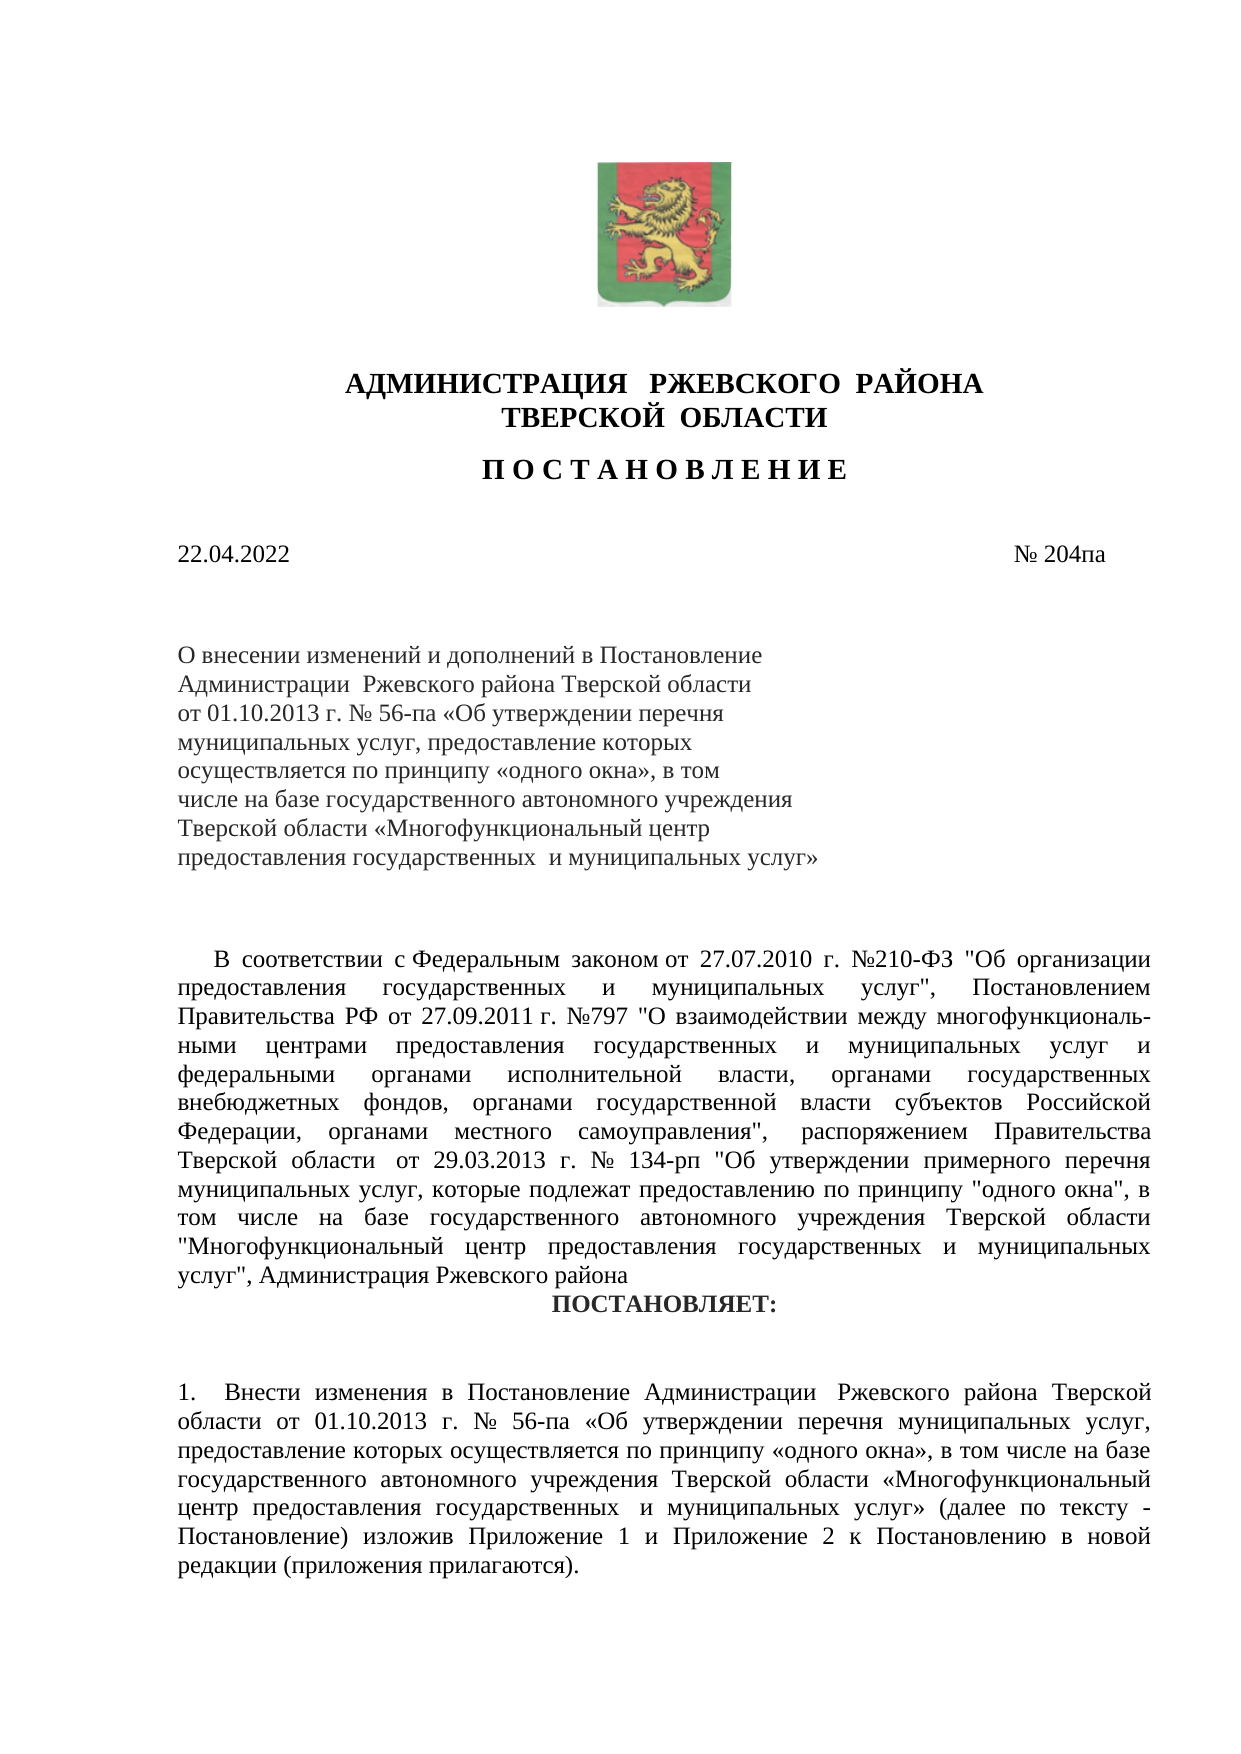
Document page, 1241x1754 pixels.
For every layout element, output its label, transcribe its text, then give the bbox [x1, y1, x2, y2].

text О внесении изменений и дополнений в Постановление [177, 641, 1152, 669]
text Тверской области «Многофункциональный центр [177, 813, 1152, 842]
text числе на базе государственного автономного учреждения [177, 784, 1152, 813]
text от 01.10.2013 г. № 56-па «Об утверждении перечня [177, 698, 1152, 727]
text ТВЕРСКОЙ ОБЛАСТИ [177, 400, 1152, 433]
text В соответствии с Федеральным законом от 27.07.2010 г. №210-ФЗ "Об организации предоставления государственных и муниципальных услуг", Постановлением Правительства РФ от 27.09.2011 г. №797 "О взаимодействии между многофункциональ-ными центрами предоставления государственных и муниципальных услуг и федеральными органами исполнительной власти, органами государственных внебюджетных фондов, органами государственной власти субъектов Российской Федерации, органами местного самоуправления", распоряжением Правительства Тверской области от 29.03.2013 г. № 134-рп "Об утверждении примерного перечня муниципальных услуг, которые подлежат предоставлению по принципу "одного окна", в том числе на базе государственного автономного учреждения Тверской области "Многофункциональный центр предоставления государственных и муниципальных услуг", Администрация Ржевского района [177, 944, 1152, 1289]
picture [597, 162, 732, 307]
text Администрации Ржевского района Тверской области [177, 669, 1152, 698]
text П О С Т А Н О В Л Е Н И Е [177, 452, 1152, 486]
text предоставления государственных и муниципальных услуг» [177, 842, 1152, 871]
text 22.04.2022 № 204па [177, 539, 1152, 567]
text АДМИНИСТРАЦИЯ РЖЕВСКОГО РАЙОНА [177, 366, 1152, 400]
text 1. Внести изменения в Постановление Администрации Ржевского района Тверской области от 01.10.2013 г. № 56-па «Об утверждении перечня муниципальных услуг, предоставление которых осуществляется по принципу «одного окна», в том числе на базе государственного автономного учреждения Тверской области «Многофункциональный центр предоставления государственных и муниципальных услуг» (далее по тексту - Постановление) изложив Приложение 1 и Приложение 2 к Постановлению в новой редакции (приложения прилагаются). [177, 1377, 1152, 1579]
text муниципальных услуг, предоставление которых [177, 727, 1152, 756]
text ПОСТАНОВЛЯЕТ: [177, 1289, 1152, 1317]
text осуществляется по принципу «одного окна», в том [177, 756, 1152, 784]
